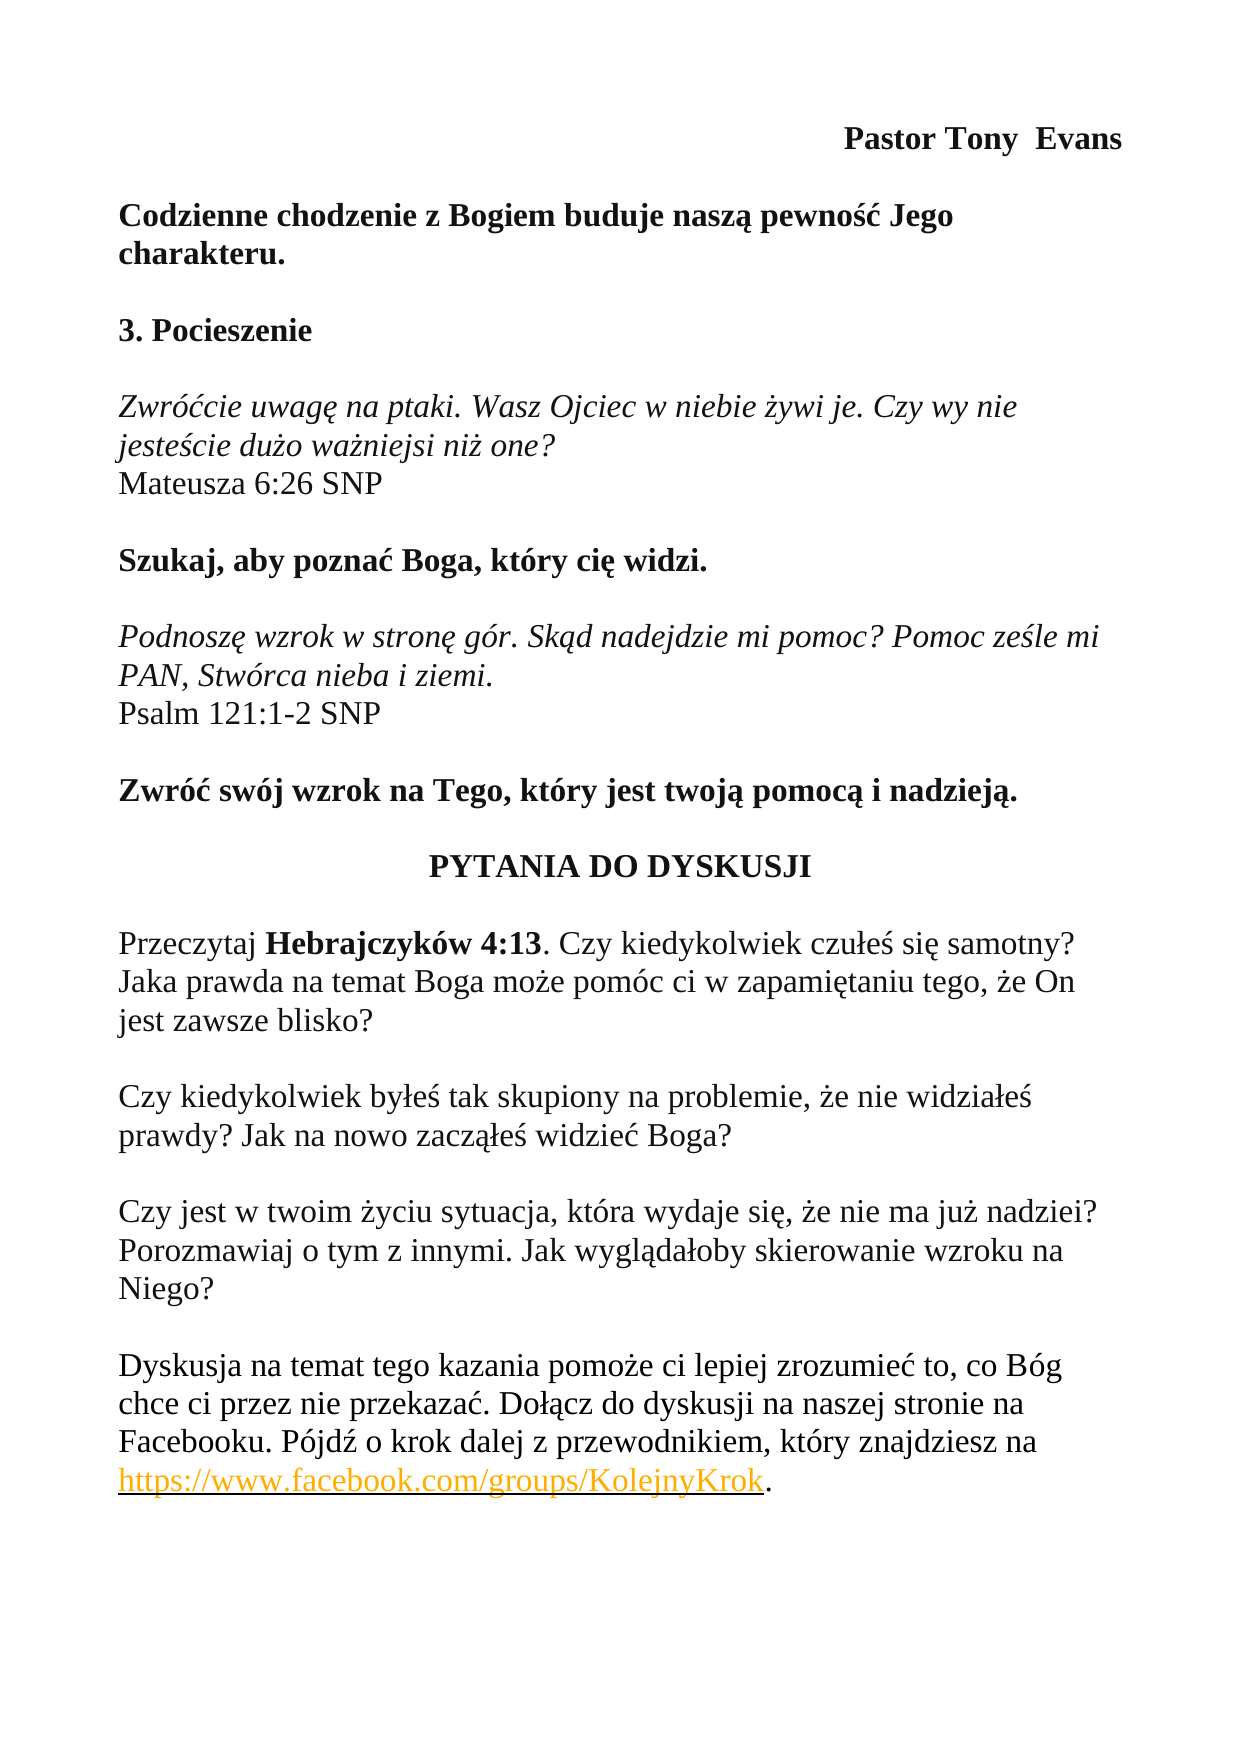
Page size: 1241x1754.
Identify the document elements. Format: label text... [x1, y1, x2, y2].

text Czy jest w twoim życiu sytuacja, która wydaje się, że nie ma już nadziei? Porozmawiaj o tym z innymi. Jak wyglądałoby skierowanie wzroku na Niego? [118, 1191, 1122, 1306]
text 3. Pocieszenie [118, 310, 1122, 348]
text Codzienne chodzenie z Bogiem buduje naszą pewność Jego charakteru. [118, 195, 1122, 271]
text Przeczytaj Hebrajczyków 4:13. Czy kiedykolwiek czułeś się samotny? Jaka prawda na temat Boga może pomóc ci w zapamiętaniu tego, że On jest zawsze blisko? [118, 923, 1122, 1038]
text Szukaj, aby poznać Boga, który cię widzi. [118, 540, 1122, 578]
text Czy kiedykolwiek byłeś tak skupiony na problemie, że nie widziałeś prawdy? Jak na nowo zacząłeś widzieć Boga? [118, 1076, 1122, 1153]
text Zwróć swój wzrok na Tego, który jest twoją pomocą i nadzieją. [118, 770, 1122, 808]
text Mateusza 6:26 SNP [118, 463, 1122, 501]
text Dyskusja na temat tego kazania pomoże ci lepiej zrozumieć to, co Bóg chce ci przez nie przekazać. Dołącz do dyskusji na naszej stronie na Facebooku. Pójdź o krok dalej z przewodnikiem, który znajdziesz na https://www.facebook.com/groups/KolejnyKrok. [118, 1345, 1122, 1498]
text Podnoszę wzrok w stronę gór. Skąd nadejdzie mi pomoc? Pomoc ześle mi PAN, Stwórca nieba i ziemi. [118, 616, 1122, 693]
text Zwróćcie uwagę na ptaki. Wasz Ojciec w niebie żywi je. Czy wy nie jesteście dużo ważniejsi niż one? [118, 386, 1122, 463]
text PYTANIA DO DYSKUSJI [118, 846, 1122, 885]
text Psalm 121:1-2 SNP [118, 693, 1122, 731]
text Pastor Tony Evans [118, 118, 1122, 156]
